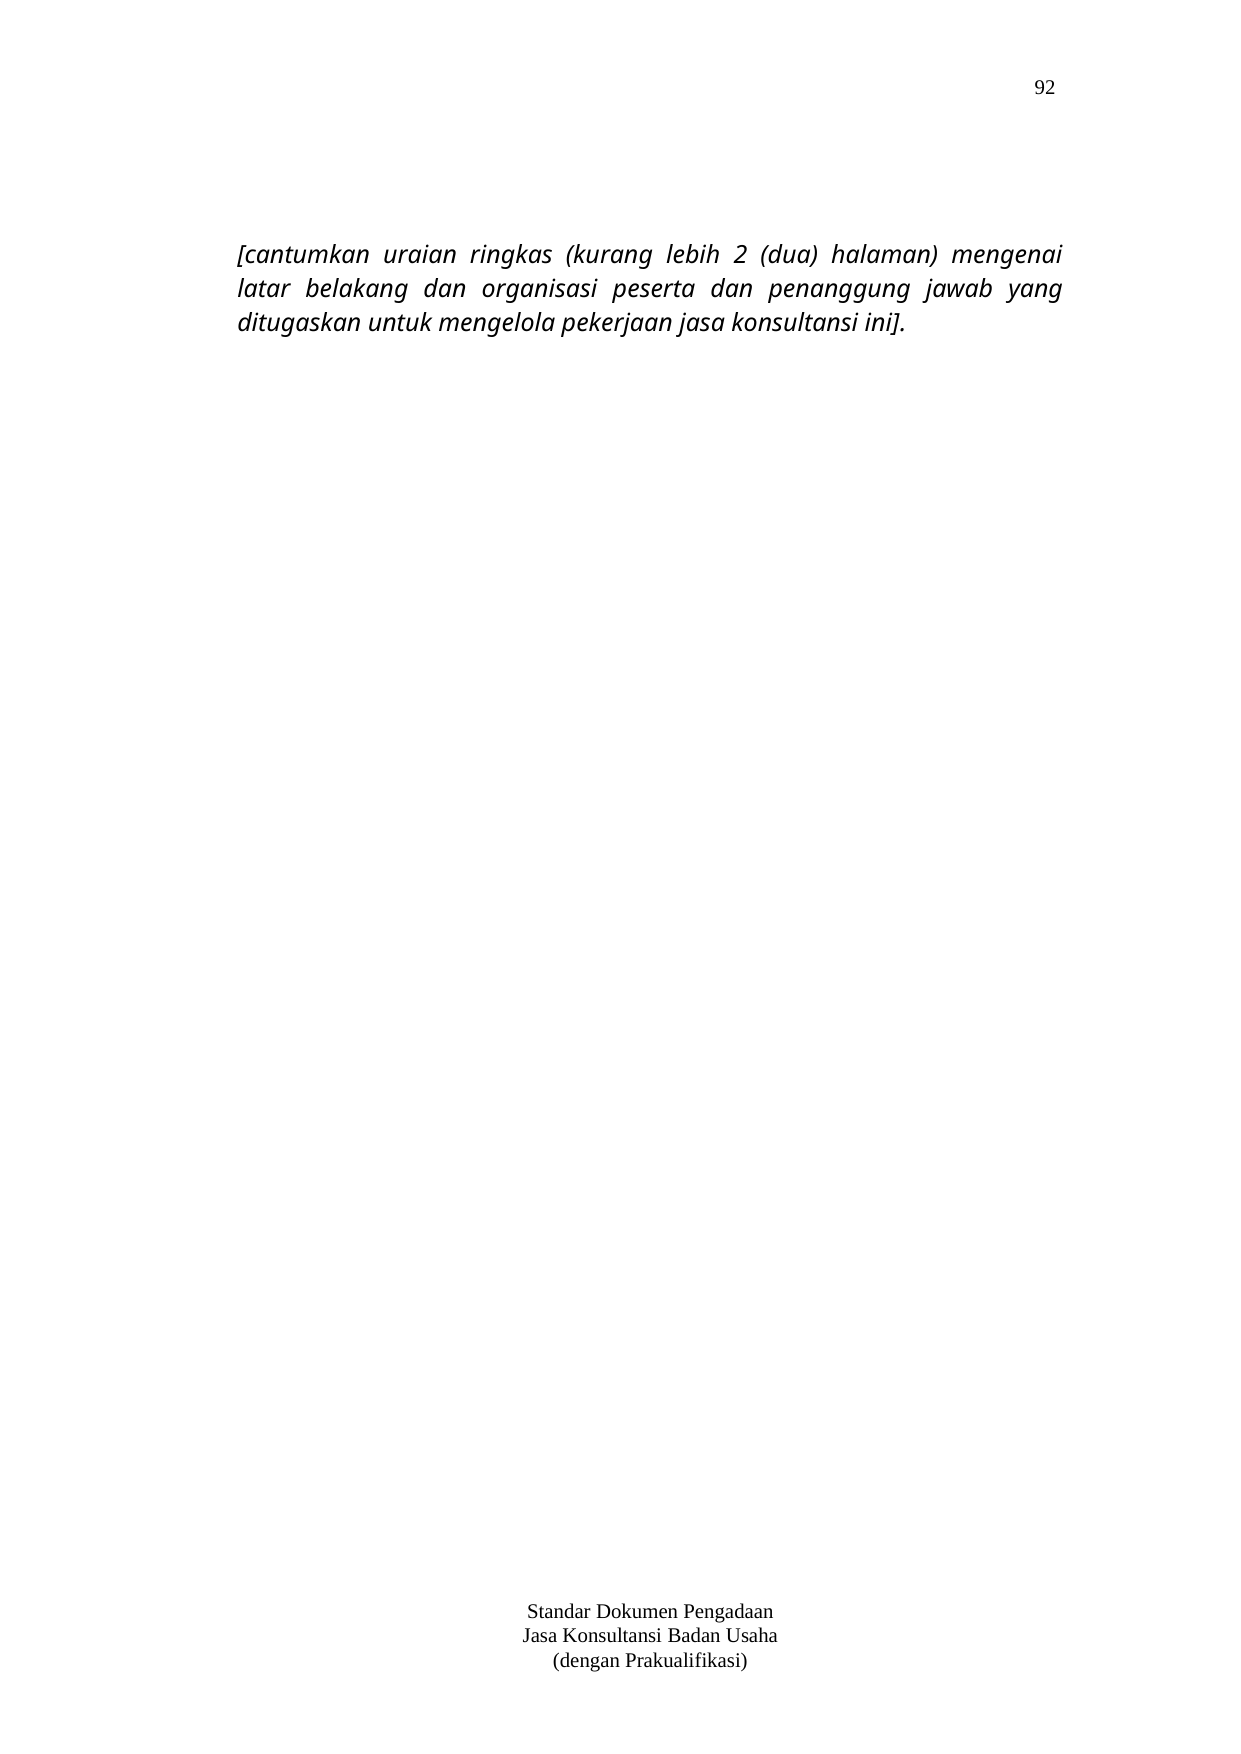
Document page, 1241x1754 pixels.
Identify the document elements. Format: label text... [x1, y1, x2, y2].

text [cantumkan uraian ringkas (kurang lebih 2 (dua) halaman) mengenai latar belakang dan organisasi peserta dan penanggung jawab yang ditugaskan untuk mengelola pekerjaan jasa konsultansi ini]. [237, 237, 1063, 339]
